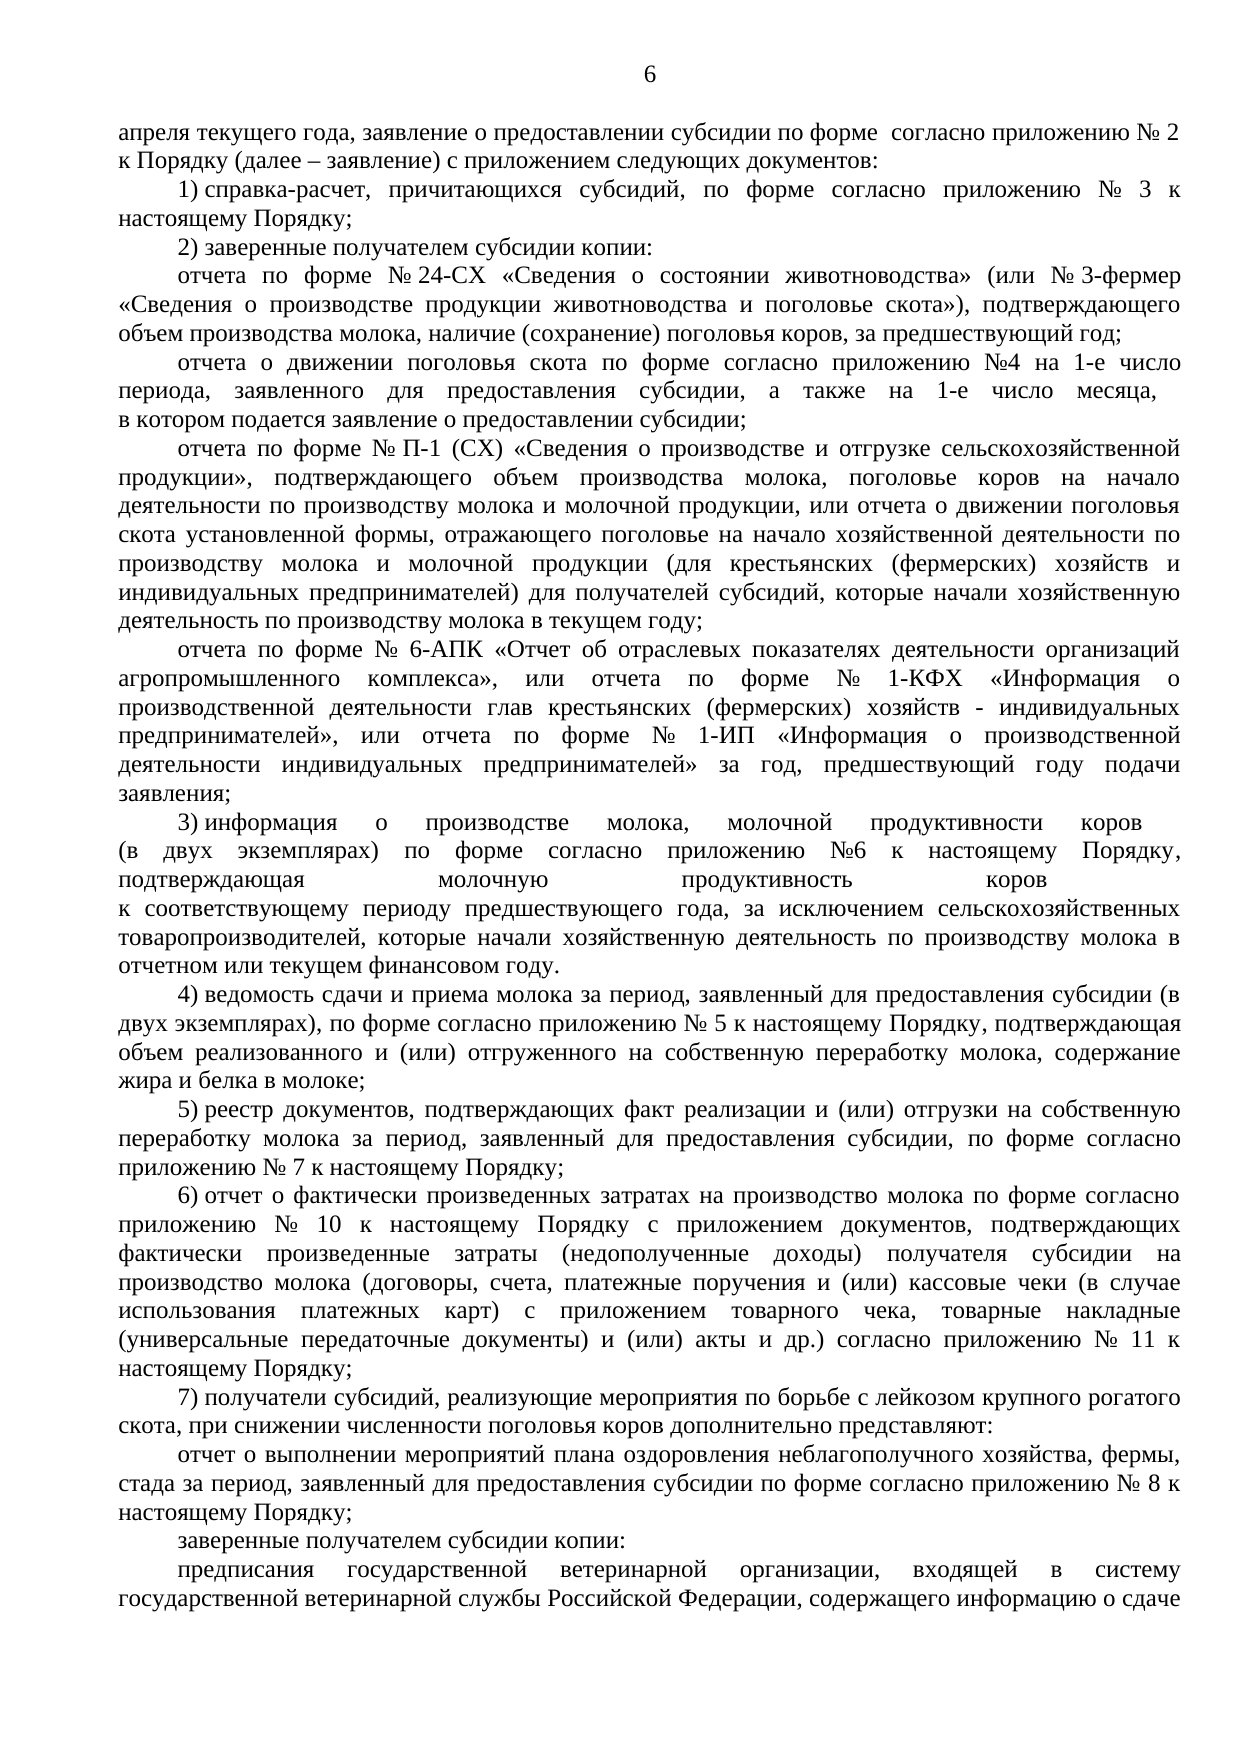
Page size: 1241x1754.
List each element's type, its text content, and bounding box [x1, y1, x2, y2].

text 4) ведомость сдачи и приема молока за период, заявленный для предоставления субсидии (в двух экземплярах), по форме согласно приложению № 5 к настоящему Порядку, подтверждающая объем реализованного и (или) отгруженного на собственную переработку молока, содержание жира и белка в молоке; [118, 979, 1181, 1094]
text отчет о выполнении мероприятий плана оздоровления неблагополучного хозяйства, фермы, стада за период, заявленный для предоставления субсидии по форме согласно приложению № 8 к настоящему Порядку; [118, 1439, 1181, 1525]
text 3) информация о производстве молока, молочной продуктивности коров (в двух экземплярах) по форме согласно приложению №6 к настоящему Порядку, подтверждающая молочную продуктивность коров к соответствующему периоду предшествующего года, за исключением сельскохозяйственных товаропроизводителей, которые начали хозяйственную деятельность по производству молока в отчетном или текущем финансовом году. [118, 807, 1181, 979]
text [118, 1554, 1181, 1612]
text 7) получатели субсидий, реализующие мероприятия по борьбе с лейкозом крупного рогатого скота, при снижении численности поголовья коров дополнительно представляют: [118, 1382, 1181, 1439]
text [118, 117, 1181, 174]
text 5) реестр документов, подтверждающих факт реализации и (или) отгрузки на собственную переработку молока за период, заявленный для предоставления субсидии, по форме согласно приложению № 7 к настоящему Порядку; [118, 1094, 1181, 1180]
text отчета по форме № 6-АПК «Отчет об отраслевых показателях деятельности организаций агропромышленного комплекса», или отчета по форме № 1-КФХ «Информация о производственной деятельности глав крестьянских (фермерских) хозяйств - индивидуальных предпринимателей», или отчета по форме № 1-ИП «Информация о производственной деятельности индивидуальных предпринимателей» за год, предшествующий году подачи заявления; [118, 634, 1181, 807]
text 1) справка-расчет, причитающихся субсидий, по форме согласно приложению № 3 к настоящему Порядку; [118, 174, 1181, 232]
text 6) отчет о фактически произведенных затратах на производство молока по форме согласно приложению № 10 к настоящему Порядку с приложением документов, подтверждающих фактически произведенные затраты (недополученные доходы) получателя субсидии на производство молока (договоры, счета, платежные поручения и (или) кассовые чеки (в случае использования платежных карт) с приложением товарного чека, товарные накладные (универсальные передаточные документы) и (или) акты и др.) согласно приложению № 11 к настоящему Порядку; [118, 1180, 1181, 1382]
text 2) заверенные получателем субсидии копии: [118, 232, 1181, 260]
text отчета по форме № П-1 (СХ) «Сведения о производстве и отгрузке сельскохозяйственной продукции», подтверждающего объем производства молока, поголовье коров на начало деятельности по производству молока и молочной продукции, или отчета о движении поголовья скота установленной формы, отражающего поголовье на начало хозяйственной деятельности по производству молока и молочной продукции (для крестьянских (фермерских) хозяйств и индивидуальных предпринимателей) для получателей субсидий, которые начали хозяйственную деятельность по производству молока в текущем году; [118, 433, 1181, 634]
text заверенные получателем субсидии копии: [118, 1525, 1181, 1554]
text отчета о движении поголовья скота по форме согласно приложению №4 на 1-е число периода, заявленного для предоставления субсидии, а также на 1-е число месяца, в котором подается заявление о предоставлении субсидии; [118, 347, 1181, 433]
text отчета по форме № 24-СХ «Сведения о состоянии животноводства» (или № 3-фермер «Сведения о производстве продукции животноводства и поголовье скота»), подтверждающего объем производства молока, наличие (сохранение) поголовья коров, за предшествующий год; [118, 260, 1181, 347]
